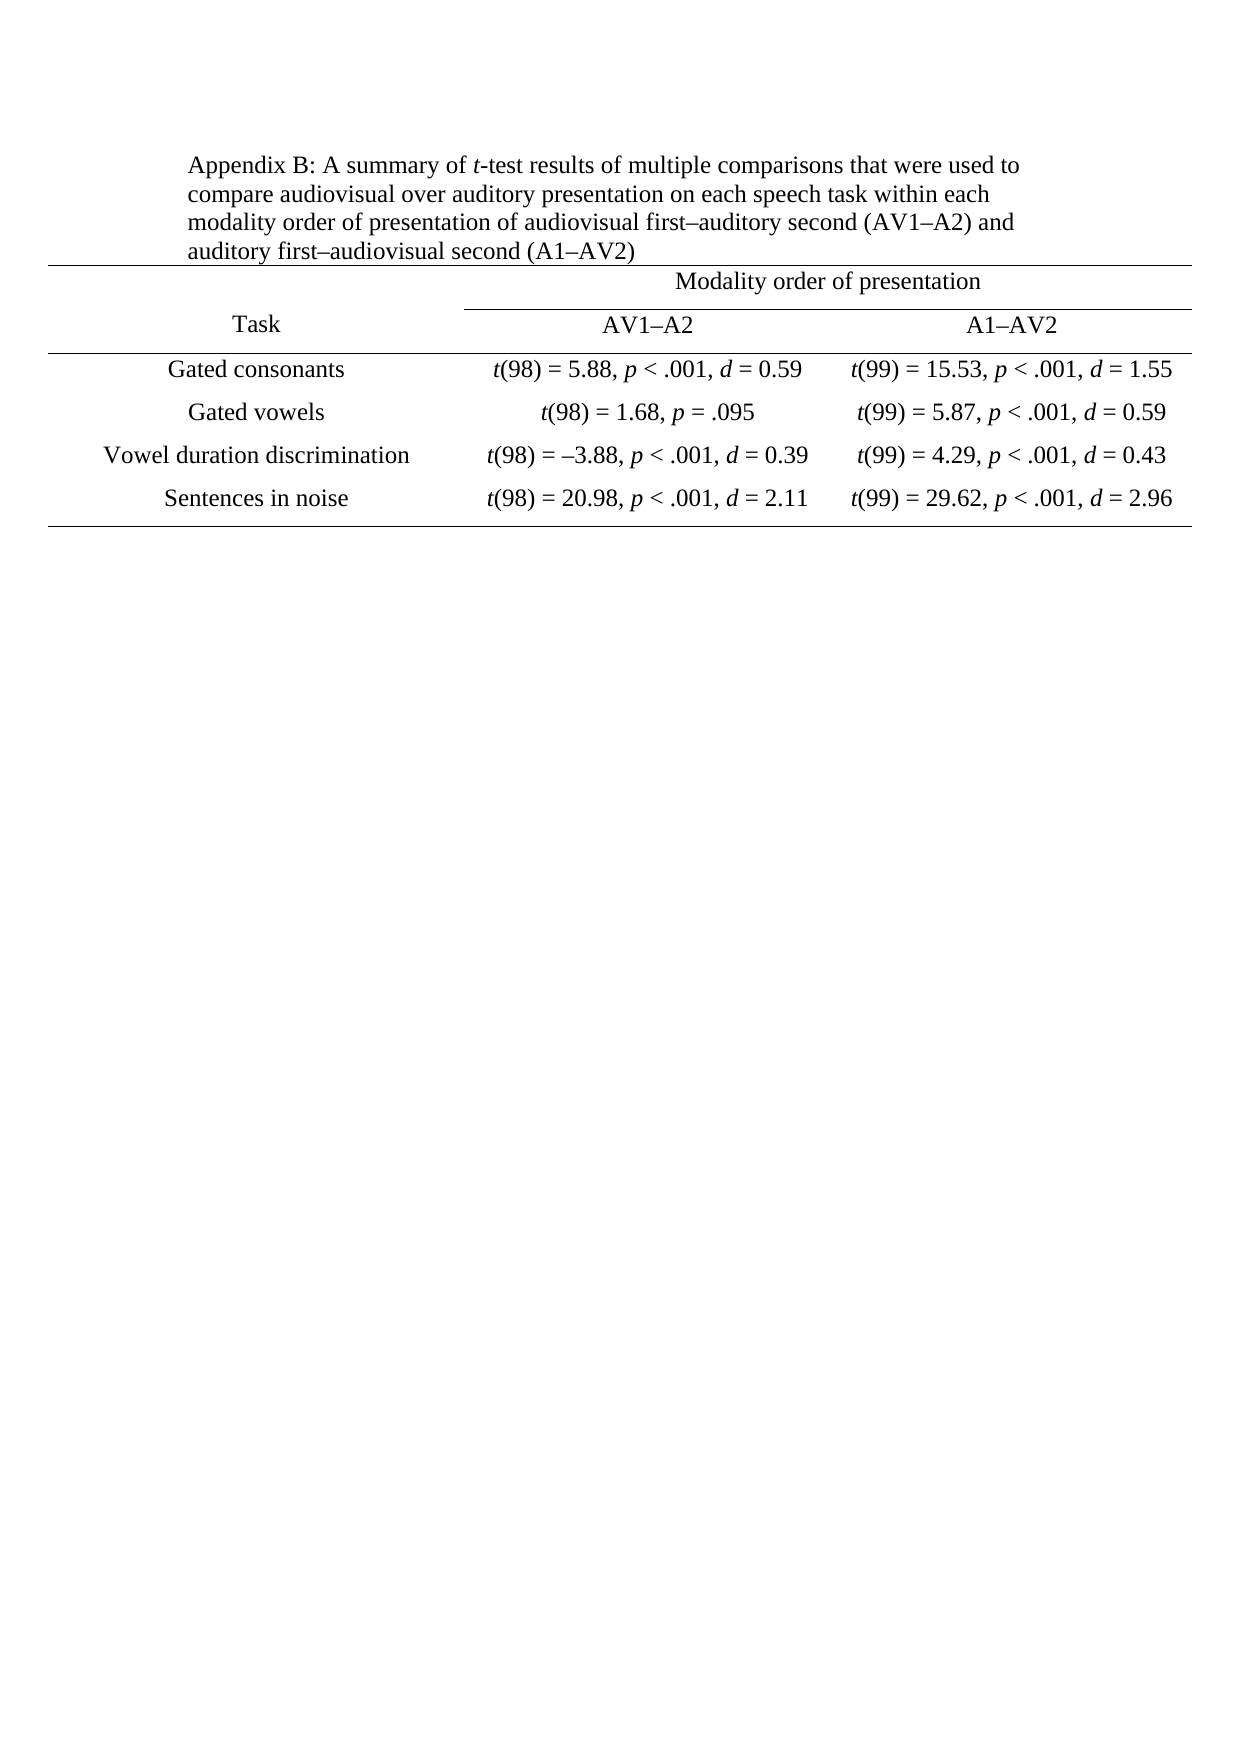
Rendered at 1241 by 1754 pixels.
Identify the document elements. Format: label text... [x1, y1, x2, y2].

table_cell Gated vowels [48, 397, 464, 440]
table_cell t(98) = –3.88, p < .001, d = 0.39 [464, 440, 831, 483]
table_cell A1–AV2 [831, 310, 1192, 353]
table_cell t(99) = 29.62, p < .001, d = 2.96 [831, 483, 1192, 526]
table_cell t(98) = 1.68, p = .095 [464, 397, 831, 440]
table_cell t(98) = 5.88, p < .001, d = 0.59 [464, 354, 831, 397]
text Appendix B: A summary of t-test results of multiple comparisons that were used to compare audiovisual over auditory presentation on each speech task within each modality order of presentation of audiovisual first–auditory second (AV1–A2) and auditory first–audiovisual second (A1–AV2) [187, 150, 1053, 265]
table_cell t(98) = 20.98, p < .001, d = 2.11 [464, 483, 831, 526]
table_cell t(99) = 15.53, p < .001, d = 1.55 [831, 354, 1192, 397]
table_header Task [48, 266, 464, 353]
table_header Modality order of presentation [464, 266, 1192, 309]
table_cell Vowel duration discrimination [48, 440, 464, 483]
table_cell t(99) = 4.29, p < .001, d = 0.43 [831, 440, 1192, 483]
table_cell Sentences in noise [48, 483, 464, 526]
table_cell AV1–A2 [464, 310, 831, 353]
table_cell t(99) = 5.87, p < .001, d = 0.59 [831, 397, 1192, 440]
table_cell Gated consonants [48, 354, 464, 397]
